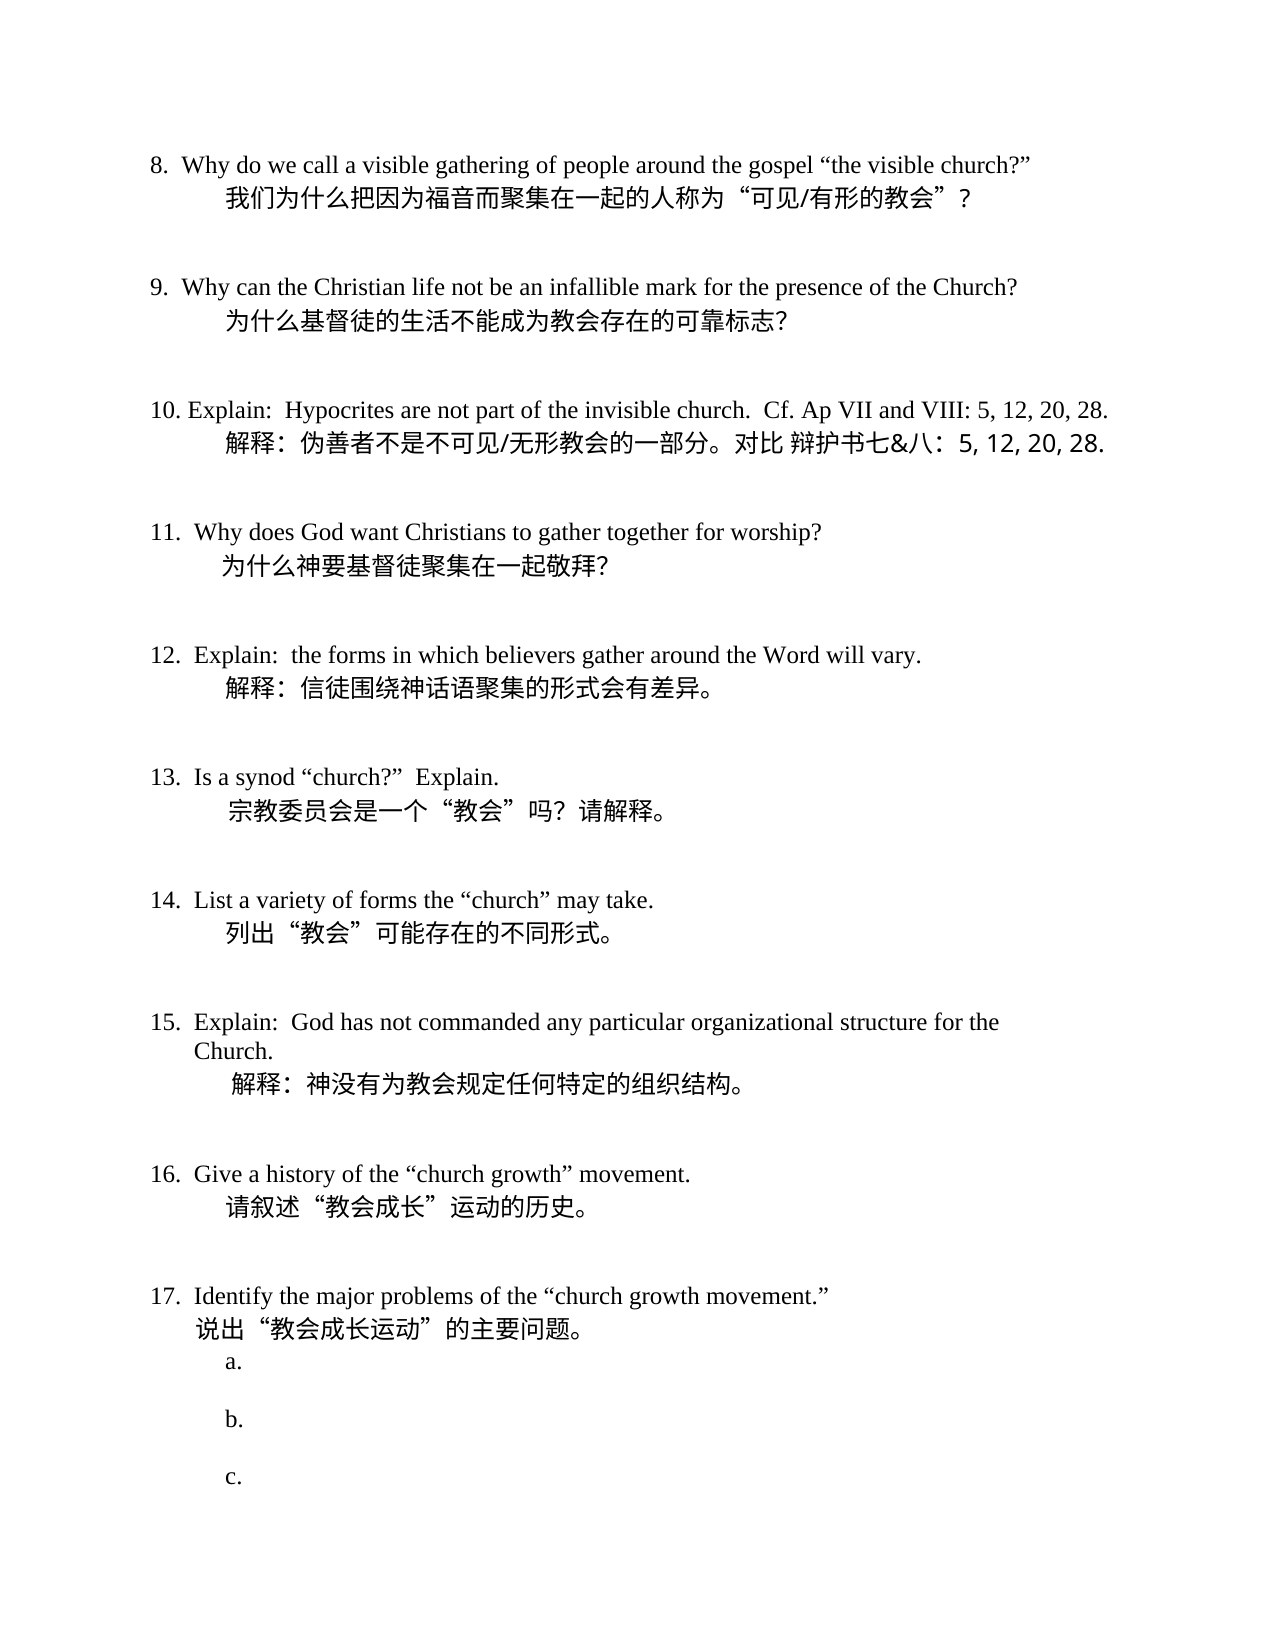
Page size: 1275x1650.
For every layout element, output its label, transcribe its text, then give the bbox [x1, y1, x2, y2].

text 16. Give a history of the “church growth” movement. [150, 1159, 1125, 1187]
text 13. Is a synod “church?” Explain. [150, 762, 1125, 791]
text 10. Explain: Hypocrites are not part of the invisible church. Cf. Ap VII and VIII: 5, 12, 20, 28. [150, 395, 1125, 424]
text Church. [150, 1036, 1125, 1065]
text b. [150, 1404, 1125, 1432]
text 11. Why does God want Christians to gather together for worship? [150, 517, 1125, 546]
text 12. Explain: the forms in which believers gather around the Word will vary. [150, 640, 1125, 669]
text 17. Identify the major problems of the “church growth movement.” [150, 1281, 1125, 1310]
text 15. Explain: God has not commanded any particular organizational structure for the [150, 1007, 1125, 1036]
text 14. List a variety of forms the “church” may take. [150, 885, 1125, 914]
text 8. Why do we call a visible gathering of people around the gospel “the visible church?” [150, 150, 1125, 179]
text c. [150, 1461, 1125, 1490]
text 9. Why can the Christian life not be an infallible mark for the presence of the Church? [150, 272, 1125, 301]
text a. [150, 1346, 1125, 1375]
